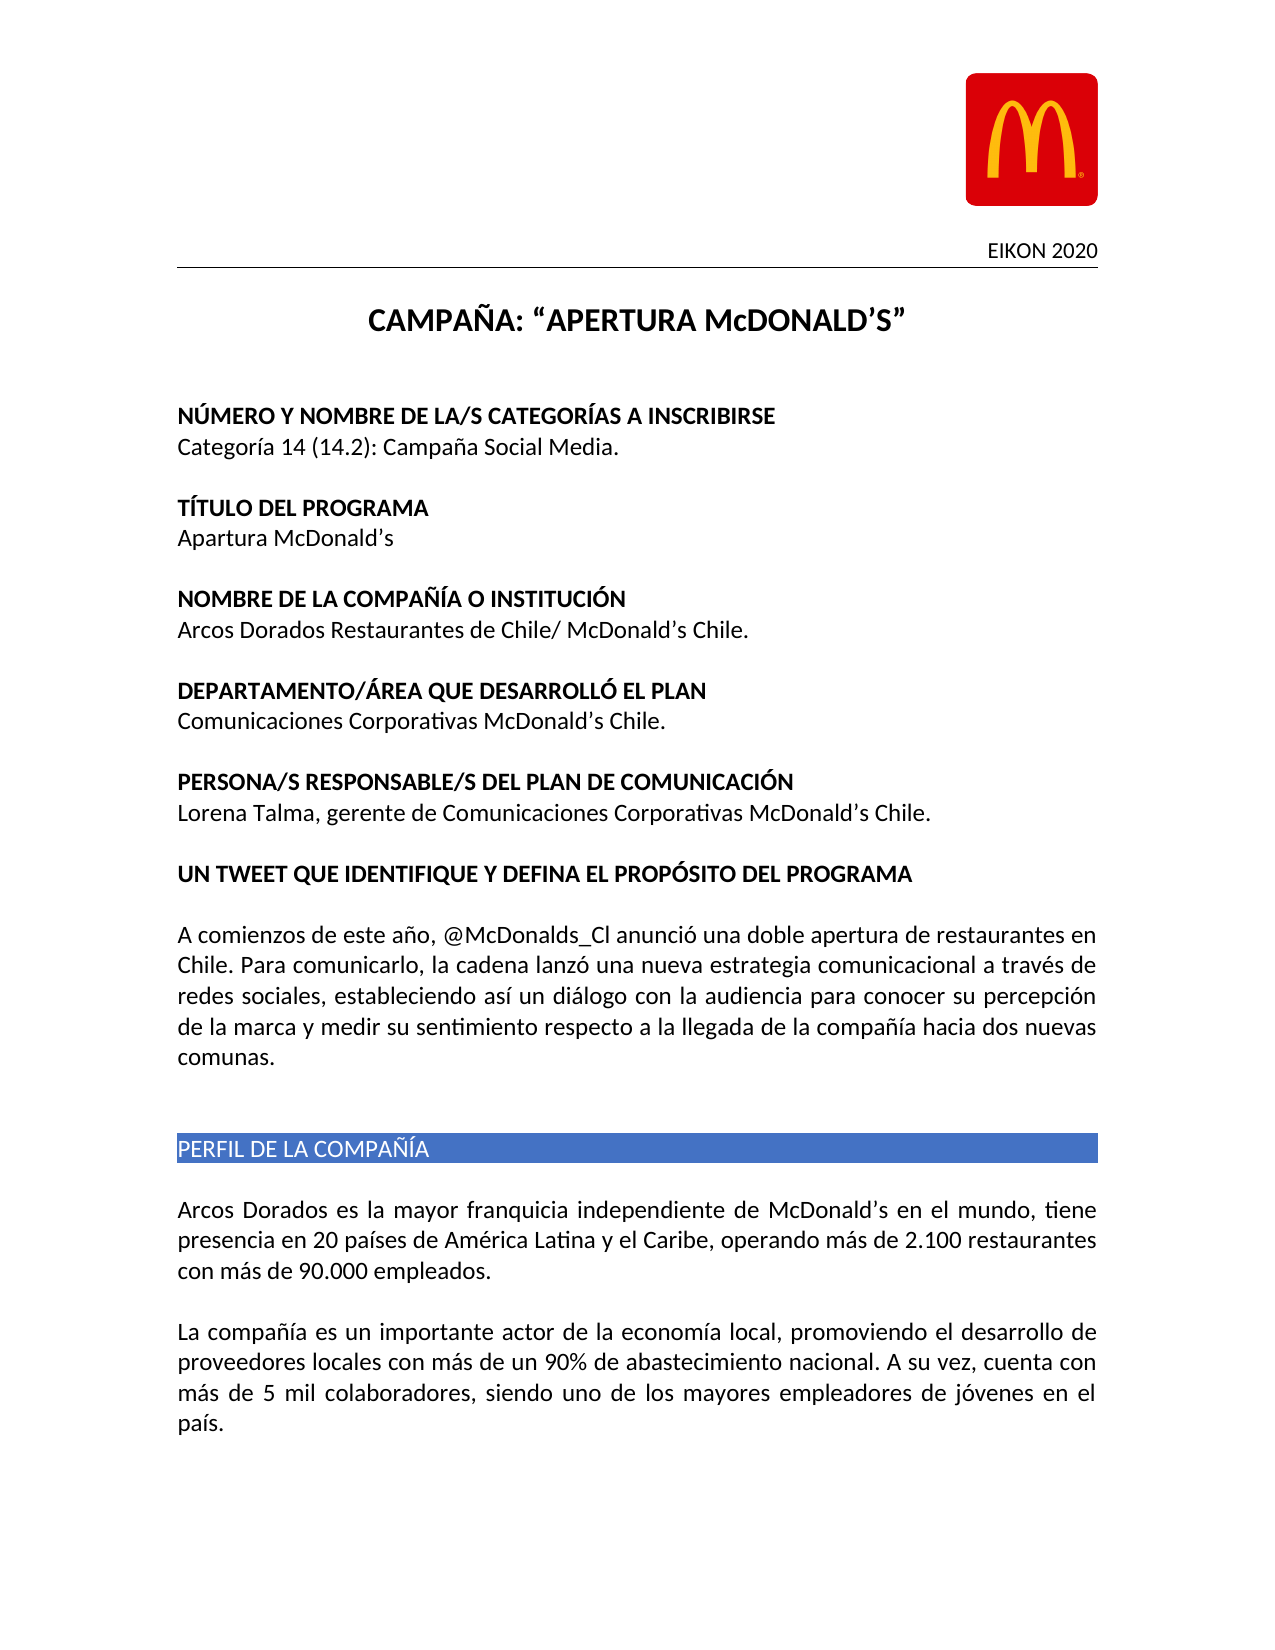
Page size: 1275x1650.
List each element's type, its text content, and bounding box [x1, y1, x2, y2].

text DEPARTAMENTO/ÁREA QUE DESARROLLÓ EL PLAN [177, 675, 1098, 706]
text Comunicaciones Corporativas McDonald’s Chile. [177, 706, 1098, 736]
text UN TWEET QUE IDENTIFIQUE Y DEFINA EL PROPÓSITO DEL PROGRAMA [177, 858, 1098, 889]
text Arcos Dorados Restaurantes de Chile/ McDonald’s Chile. [177, 614, 1098, 644]
text EIKON 2020 [177, 236, 1098, 267]
text PERFIL DE LA COMPAÑÍA [177, 1133, 1098, 1163]
text TÍTULO DEL PROGRAMA [177, 492, 1098, 522]
text Categoría 14 (14.2): Campaña Social Media. [177, 431, 1098, 461]
picture [965, 73, 1098, 206]
text CAMPAÑA: “APERTURA McDONALD’S” [177, 298, 1098, 339]
text Apartura McDonald’s [177, 522, 1098, 553]
text NÚMERO Y NOMBRE DE LA/S CATEGORÍAS A INSCRIBIRSE [177, 400, 1098, 431]
text Arcos Dorados es la mayor franquicia independiente de McDonald’s en el mundo, tiene presencia en 20 países de América Latina y el Caribe, operando más de 2.100 restaurantes con más de 90.000 empleados. [177, 1194, 1098, 1285]
text PERSONA/S RESPONSABLE/S DEL PLAN DE COMUNICACIÓN [177, 767, 1098, 797]
text Lorena Talma, gerente de Comunicaciones Corporativas McDonald’s Chile. [177, 797, 1098, 828]
text NOMBRE DE LA COMPAÑÍA O INSTITUCIÓN [177, 583, 1098, 614]
text A comienzos de este año, @McDonalds_Cl anunció una doble apertura de restaurantes en Chile. Para comunicarlo, la cadena lanzó una nueva estrategia comunicacional a través de redes sociales, estableciendo así un diálogo con la audiencia para conocer su percepción de la marca y medir su sentimiento respecto a la llegada de la compañía hacia dos nuevas comunas. [177, 919, 1098, 1072]
text La compañía es un importante actor de la economía local, promoviendo el desarrollo de proveedores locales con más de un 90% de abastecimiento nacional. A su vez, cuenta con más de 5 mil colaboradores, siendo uno de los mayores empleadores de jóvenes en el país. [177, 1316, 1098, 1438]
